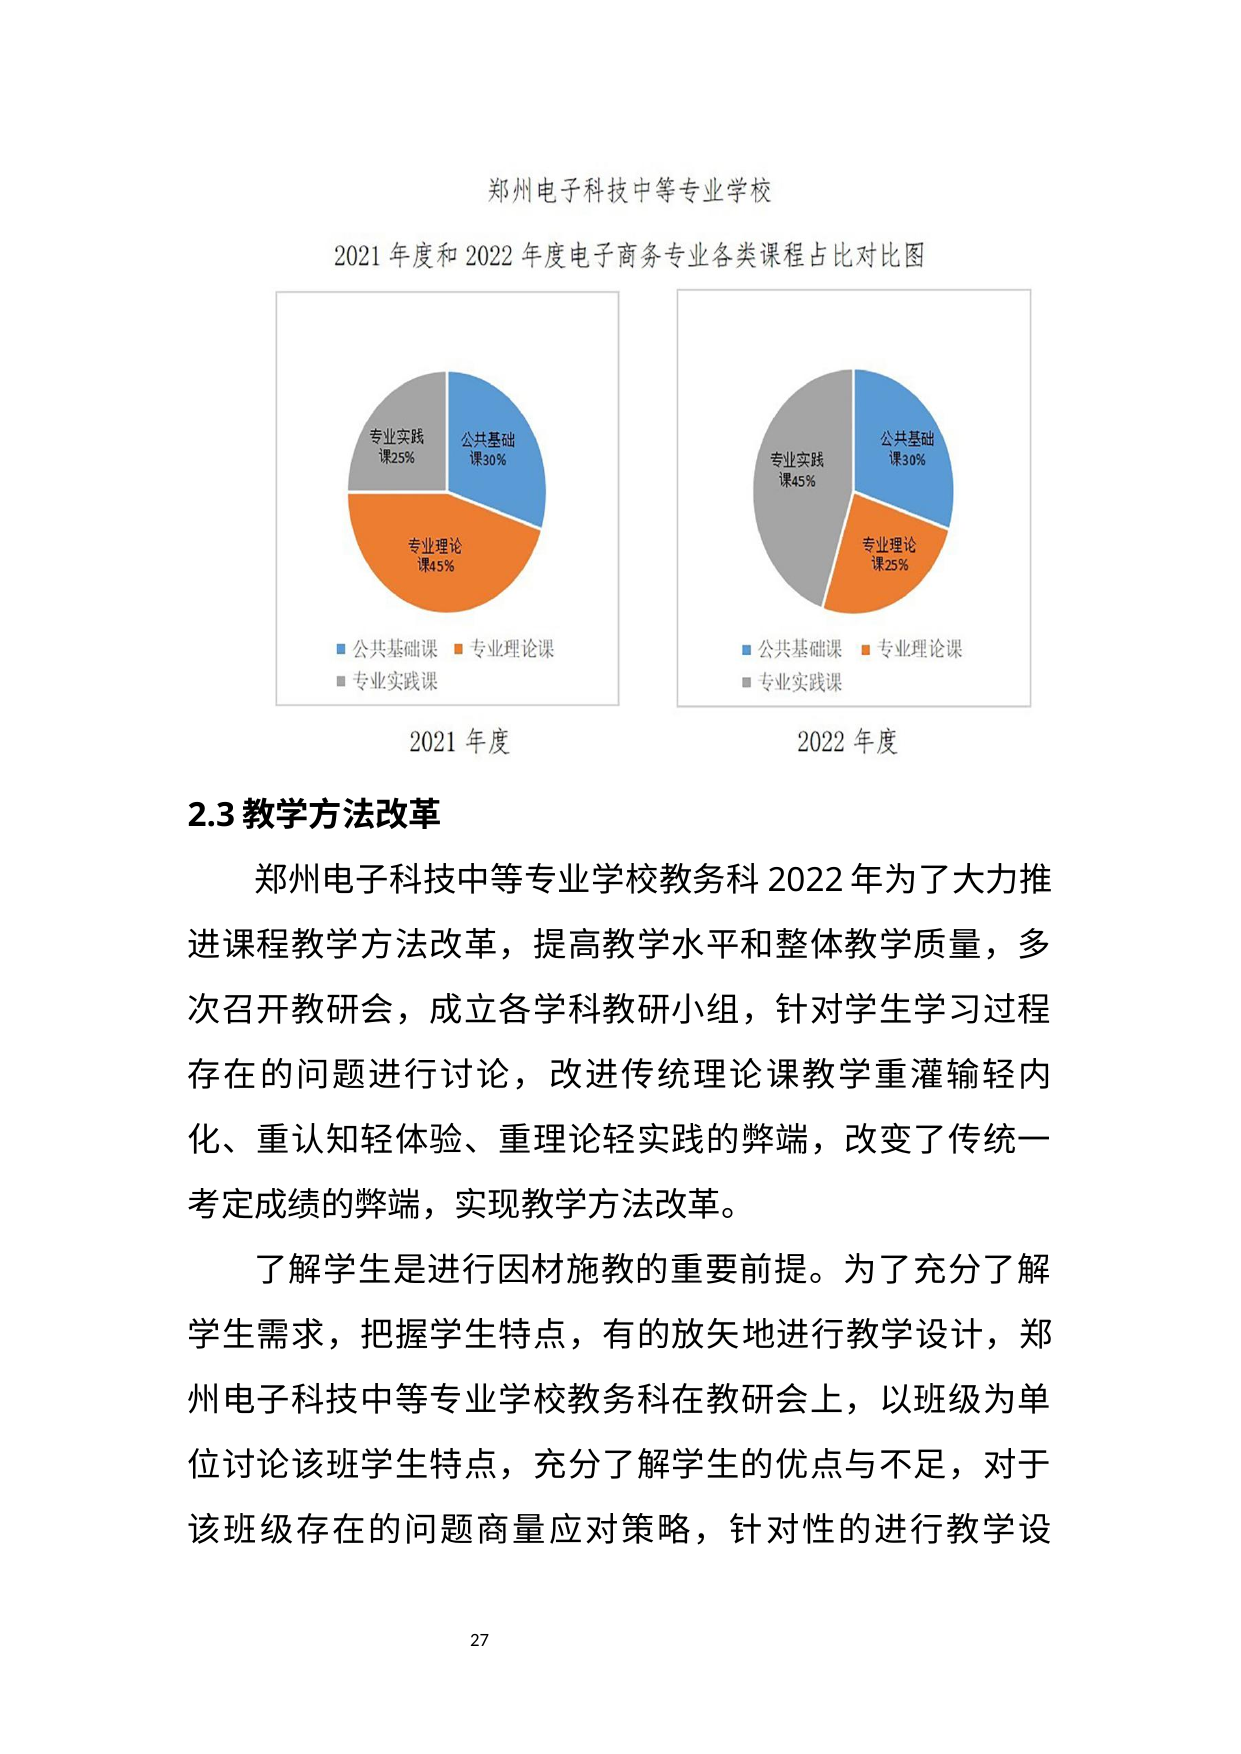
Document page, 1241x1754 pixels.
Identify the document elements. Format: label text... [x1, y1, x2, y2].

title 郑州电子科技中等专业学校教务科2022年为了大力推进课程教学方法改革，提高教学水平和整体教学质量，多次召开教研会，成立各学科教研小组，针对学生学习过程存在的问题进行讨论，改进传统理论课教学重灌输轻内化、重认知轻体验、重理论轻实践的弊端，改变了传统一考定成绩的弊端，实现教学方法改革。 [187, 844, 1053, 1234]
picture [254, 162, 1055, 762]
text 2.3教学方法改革 [187, 779, 1053, 844]
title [187, 1234, 1053, 1559]
